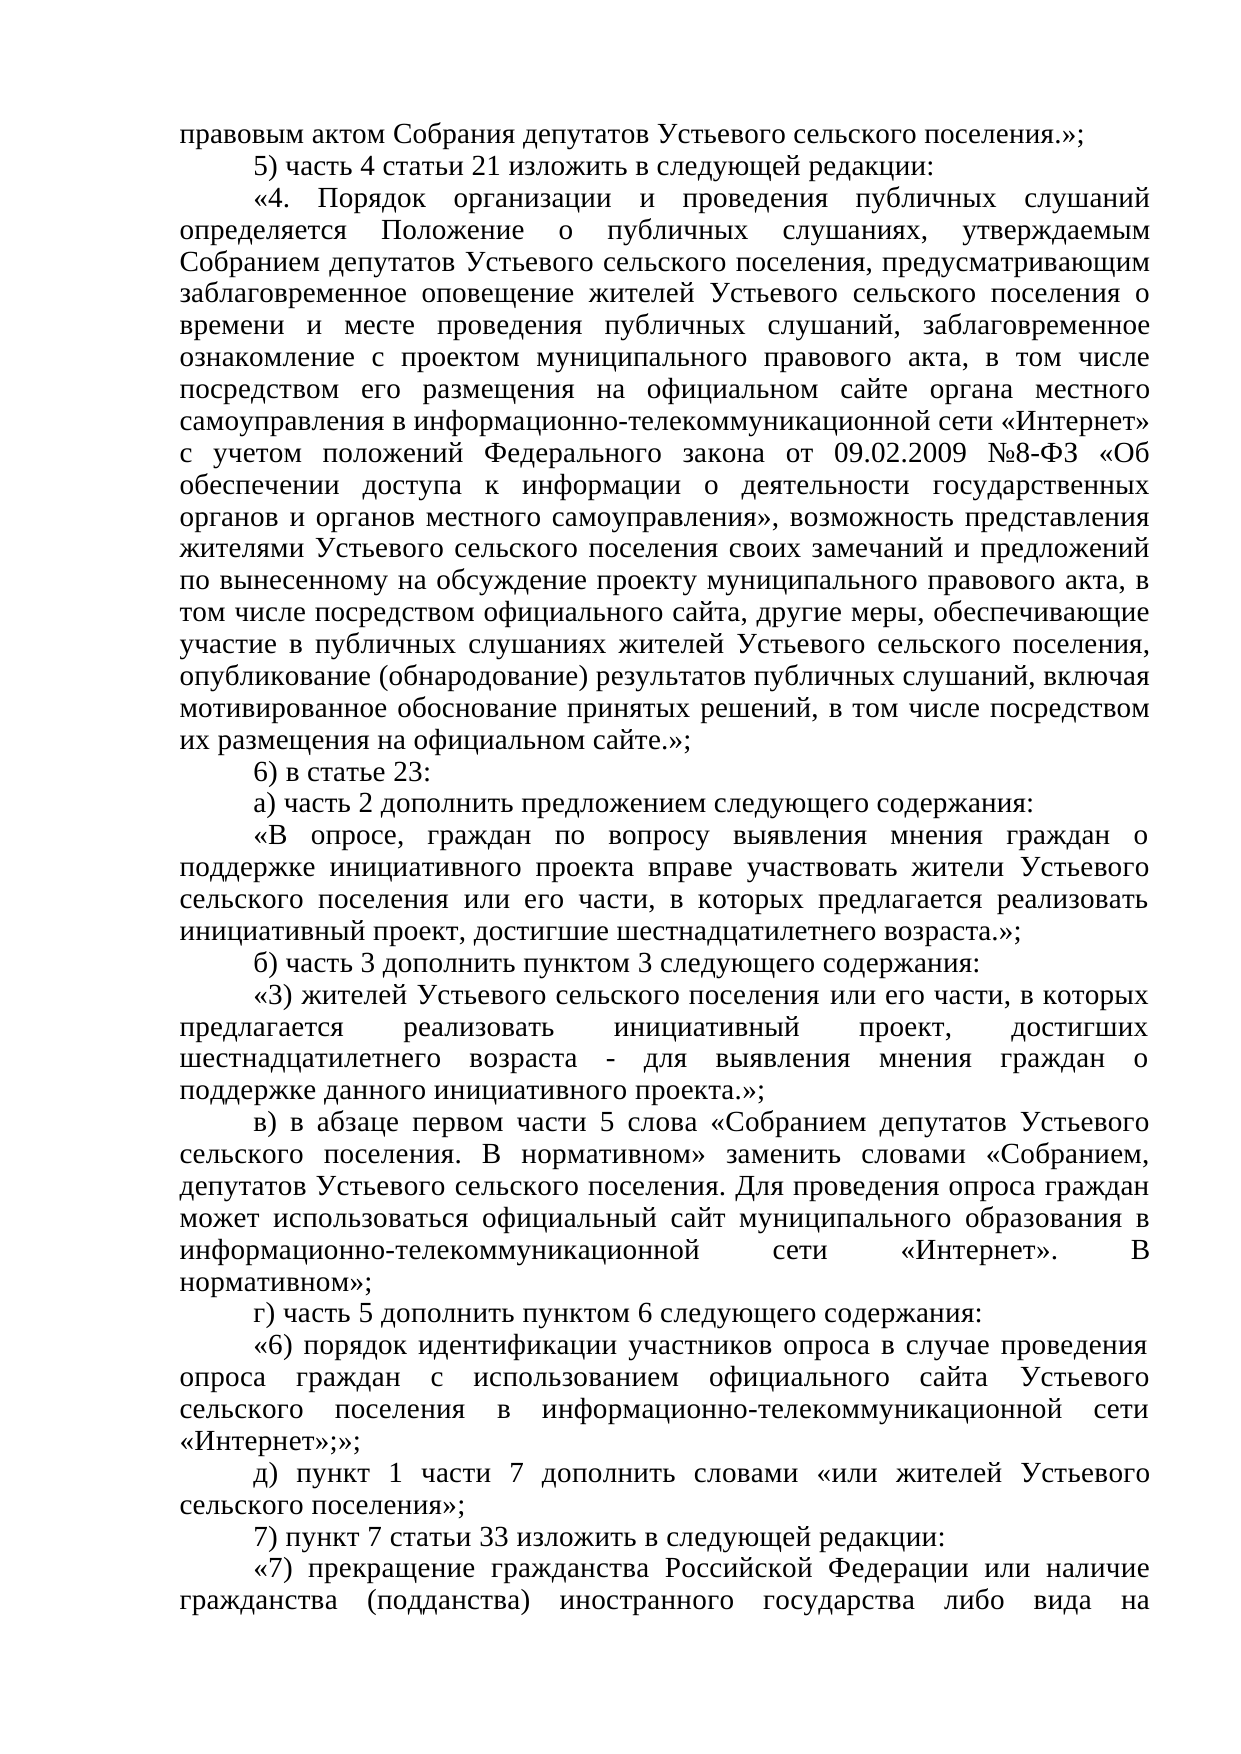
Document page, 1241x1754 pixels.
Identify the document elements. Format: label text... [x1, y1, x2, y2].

text г) часть 5 дополнить пунктом 6 следующего содержания: [179, 1297, 1152, 1329]
text а) часть 2 дополнить предложением следующего содержания: [179, 787, 1152, 819]
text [179, 1552, 1152, 1616]
text «В опросе, граждан по вопросу выявления мнения граждан о поддержке инициативного проекта вправе участвовать жители Устьевого сельского поселения или его части, в которых предлагается реализовать инициативный проект, достигшие шестнадцатилетнего возраста.»; [179, 819, 1149, 947]
text 5) часть 4 статьи 21 изложить в следующей редакции: [179, 150, 1152, 182]
text «6) порядок идентификации участников опроса в случае проведения опроса граждан с использованием официального сайта Устьевого сельского поселения в информационно-телекоммуникационной сети «Интернет»;»; [179, 1329, 1149, 1457]
text 6) в статье 23: [179, 756, 1152, 787]
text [179, 118, 1152, 150]
text 7) пункт 7 статьи 33 изложить в следующей редакции: [179, 1521, 1152, 1552]
text «3) жителей Устьевого сельского поселения или его части, в которых предлагается реализовать инициативный проект, достигших шестнадцатилетнего возраста - для выявления мнения граждан о поддержке данного инициативного проекта.»; [179, 979, 1149, 1106]
text д) пункт 1 части 7 дополнить словами «или жителей Устьевого сельского поселения»; [179, 1457, 1152, 1521]
text «4. Порядок организации и проведения публичных слушаний определяется Положение о публичных слушаниях, утверждаемым Собранием депутатов Устьевого сельского поселения, предусматривающим заблаговременное оповещение жителей Устьевого сельского поселения о времени и месте проведения публичных слушаний, заблаговременное ознакомление с проектом муниципального правового акта, в том числе посредством его размещения на официальном сайте органа местного самоуправления в информационно-телекоммуникационной сети «Интернет» с учетом положений Федерального закона от 09.02.2009 №8-ФЗ «Об обеспечении доступа к информации о деятельности государственных органов и органов местного самоуправления», возможность представления жителями Устьевого сельского поселения своих замечаний и предложений по вынесенному на обсуждение проекту муниципального правового акта, в том числе посредством официального сайта, другие меры, обеспечивающие участие в публичных слушаниях жителей Устьевого сельского поселения, опубликование (обнародование) результатов публичных слушаний, включая мотивированное обоснование принятых решений, в том числе посредством их размещения на официальном сайте.»; [179, 182, 1152, 756]
text в) в абзаце первом части 5 слова «Собранием депутатов Устьевого сельского поселения. В нормативном» заменить словами «Собранием, депутатов Устьевого сельского поселения. Для проведения опроса граждан может использоваться официальный сайт муниципального образования в информационно-телекоммуникационной сети «Интернет». В нормативном»; [179, 1106, 1152, 1297]
text б) часть 3 дополнить пунктом 3 следующего содержания: [179, 947, 1152, 979]
